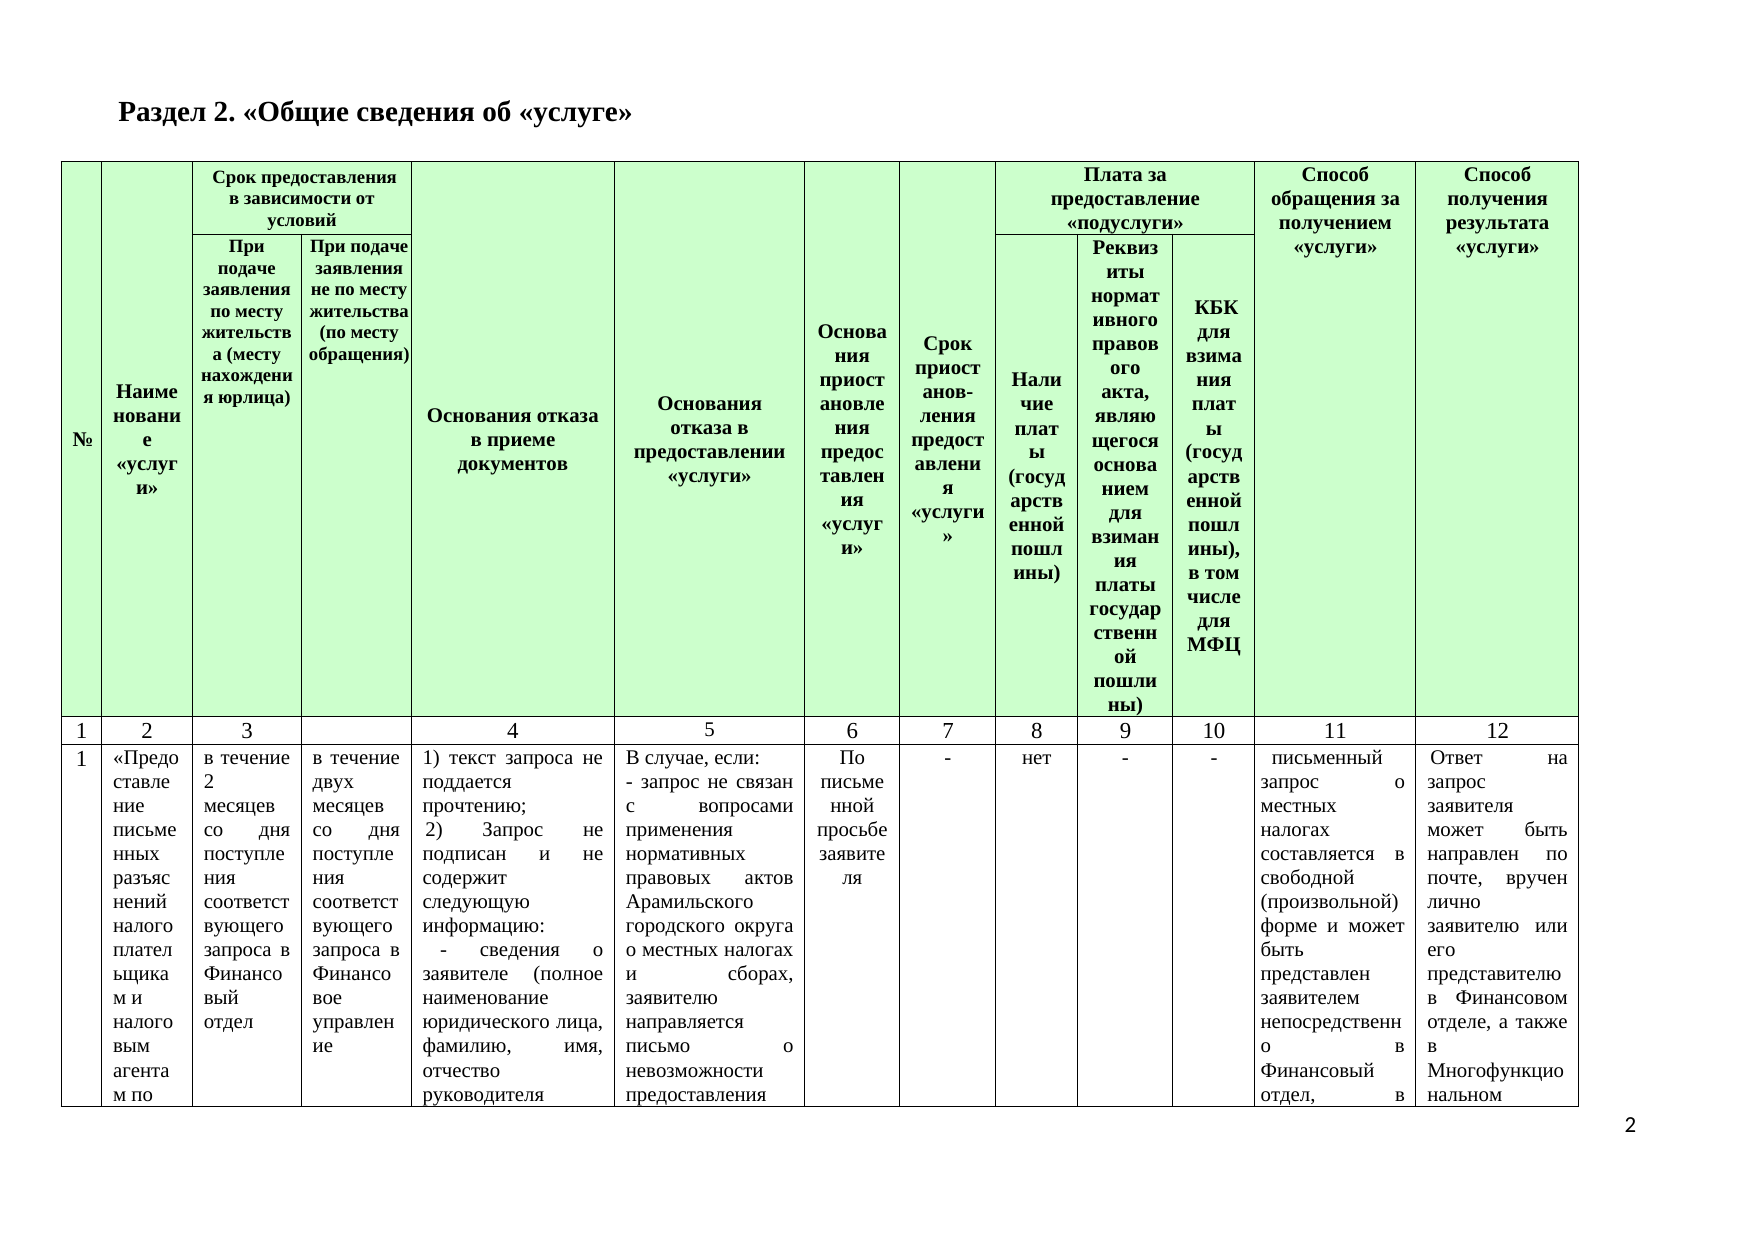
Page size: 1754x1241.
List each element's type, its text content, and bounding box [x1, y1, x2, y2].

table_cell 4 [412, 717, 614, 744]
text Раздел 2. «Общие сведения об «услуге» [118, 94, 1636, 127]
table_cell Реквизиты нормативного правового акта, являющегося основанием для взимания платы государственной пошлины) [1078, 235, 1172, 716]
table_cell нет [996, 745, 1077, 1106]
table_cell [193, 745, 301, 1106]
table_cell 3 [193, 717, 301, 744]
table_cell 1 [62, 717, 101, 744]
table_cell Наличие платы (государственной пошлины) [996, 235, 1077, 716]
table_header № [62, 162, 101, 716]
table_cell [615, 745, 804, 1106]
table_cell - [1173, 745, 1254, 1106]
table_cell - [1078, 745, 1172, 1106]
table_header Срок предоставления в зависимости от условий [193, 162, 411, 234]
table_cell - [900, 745, 995, 1106]
table_cell 6 [805, 717, 899, 744]
table_cell 2 [102, 717, 192, 744]
table_header Основания приостановления предоставления «услуги» [805, 162, 899, 716]
table_header Способ обращения за получением «услуги» [1255, 162, 1415, 716]
table_header Наименование «услуги» [102, 162, 192, 716]
table_cell При подаче заявления по месту жительства (месту нахождения юрлица) [193, 235, 301, 716]
table_cell 1 [62, 745, 101, 1106]
table_cell При подаче заявления не по месту жительства (по месту обращения) [302, 235, 411, 716]
table_header Способ получения результата «услуги» [1416, 162, 1578, 716]
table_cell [805, 745, 899, 1106]
table_cell 9 [1078, 717, 1172, 744]
table_cell 8 [996, 717, 1077, 744]
table_header Плата за предоставление «подуслуги» [996, 162, 1254, 234]
table_header Основания отказа в предоставлении «услуги» [615, 162, 804, 716]
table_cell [1255, 745, 1415, 1106]
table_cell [102, 745, 192, 1106]
table_header Основания отказа в приеме документов [412, 162, 614, 716]
table_cell 5 [615, 717, 804, 744]
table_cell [412, 745, 614, 1106]
table_cell 7 [900, 717, 995, 744]
table_cell 12 [1416, 717, 1578, 744]
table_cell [1416, 745, 1578, 1106]
table_cell КБК для взимания платы (государственной пошлины), в том числе для МФЦ [1173, 235, 1254, 716]
table_cell [302, 717, 411, 744]
table_cell 10 [1173, 717, 1254, 744]
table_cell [302, 745, 411, 1106]
table_cell 11 [1255, 717, 1415, 744]
table_header Срок приостанов-ления предоставления «услуги» [900, 162, 995, 716]
